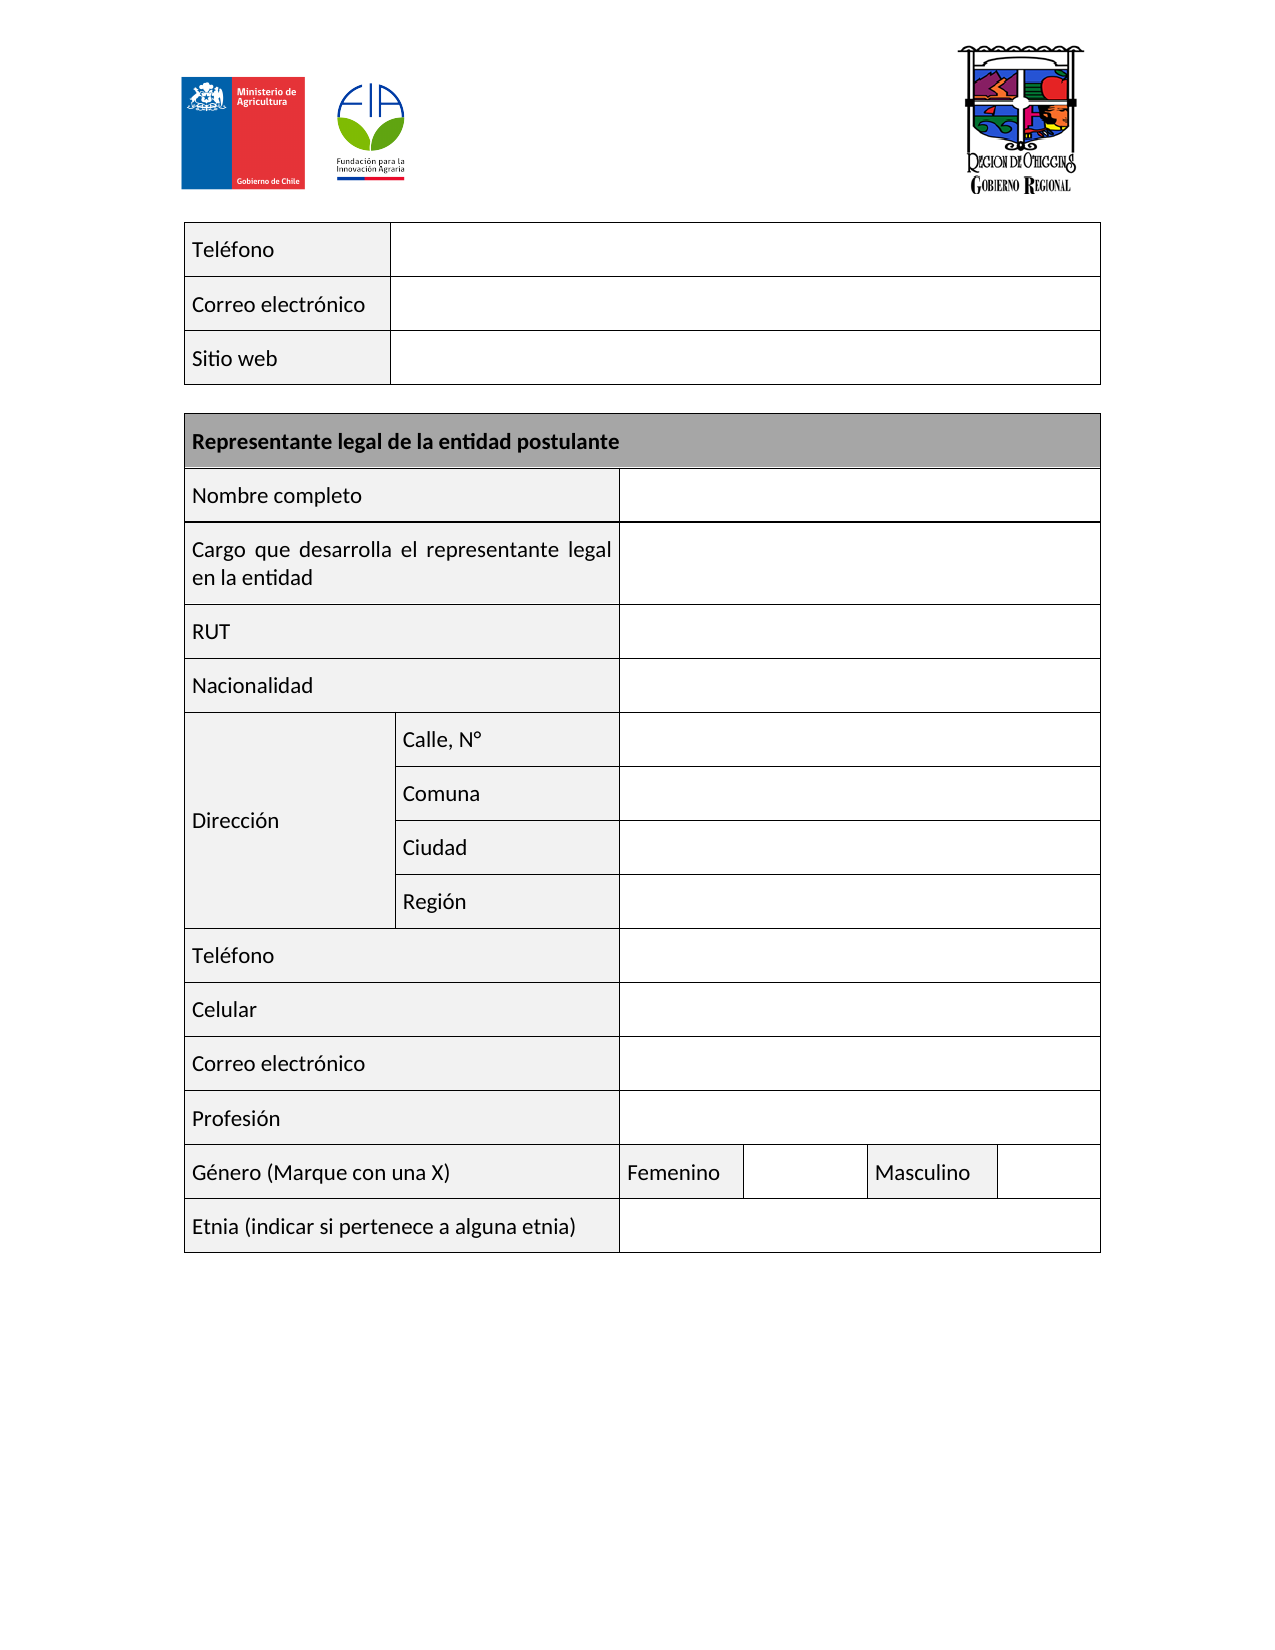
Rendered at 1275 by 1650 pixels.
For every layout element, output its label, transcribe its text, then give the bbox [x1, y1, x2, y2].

table_cell [998, 1145, 1100, 1198]
table_cell Celular [185, 983, 619, 1036]
table_cell Nombre completo [185, 469, 619, 521]
table_cell [620, 767, 1100, 820]
table_cell Dirección [185, 713, 395, 928]
table_cell [391, 277, 1100, 330]
table_cell Sitio web [185, 331, 390, 384]
table_cell Ciudad [396, 821, 619, 874]
table_cell RUT [185, 605, 619, 658]
table_cell Etnia (indicar si pertenece a alguna etnia) [185, 1199, 619, 1252]
table_cell Correo electrónico [185, 277, 390, 330]
table_cell [391, 223, 1100, 276]
table_cell Profesión [185, 1091, 619, 1144]
table_cell Correo electrónico [185, 1037, 619, 1090]
table_cell [620, 875, 1100, 928]
table_cell Región [396, 875, 619, 928]
table_cell Masculino [868, 1145, 997, 1198]
picture [177, 73, 410, 194]
table_cell Comuna [396, 767, 619, 820]
table_cell [620, 659, 1100, 712]
table_cell [620, 821, 1100, 874]
picture [954, 45, 1086, 192]
table_cell Teléfono [185, 929, 619, 982]
table_cell Nacionalidad [185, 659, 619, 712]
table_cell [620, 1091, 1100, 1144]
table_cell [620, 713, 1100, 766]
table_cell [620, 523, 1100, 603]
table_cell [620, 1037, 1100, 1090]
table_cell Género (Marque con una X) [185, 1145, 619, 1198]
table_cell [620, 983, 1100, 1036]
table_cell [620, 929, 1100, 982]
table_cell Teléfono [185, 223, 390, 276]
table_header Representante legal de la entidad postulante [185, 414, 1100, 467]
table_cell [620, 469, 1100, 521]
table_cell [620, 1199, 1100, 1252]
table_cell [391, 331, 1100, 384]
table_cell [620, 605, 1100, 658]
table_cell Calle, N° [396, 713, 619, 766]
table_cell [744, 1145, 867, 1198]
table_cell Femenino [620, 1145, 743, 1198]
table_cell Cargo que desarrolla el representante legal en la entidad [185, 523, 619, 603]
